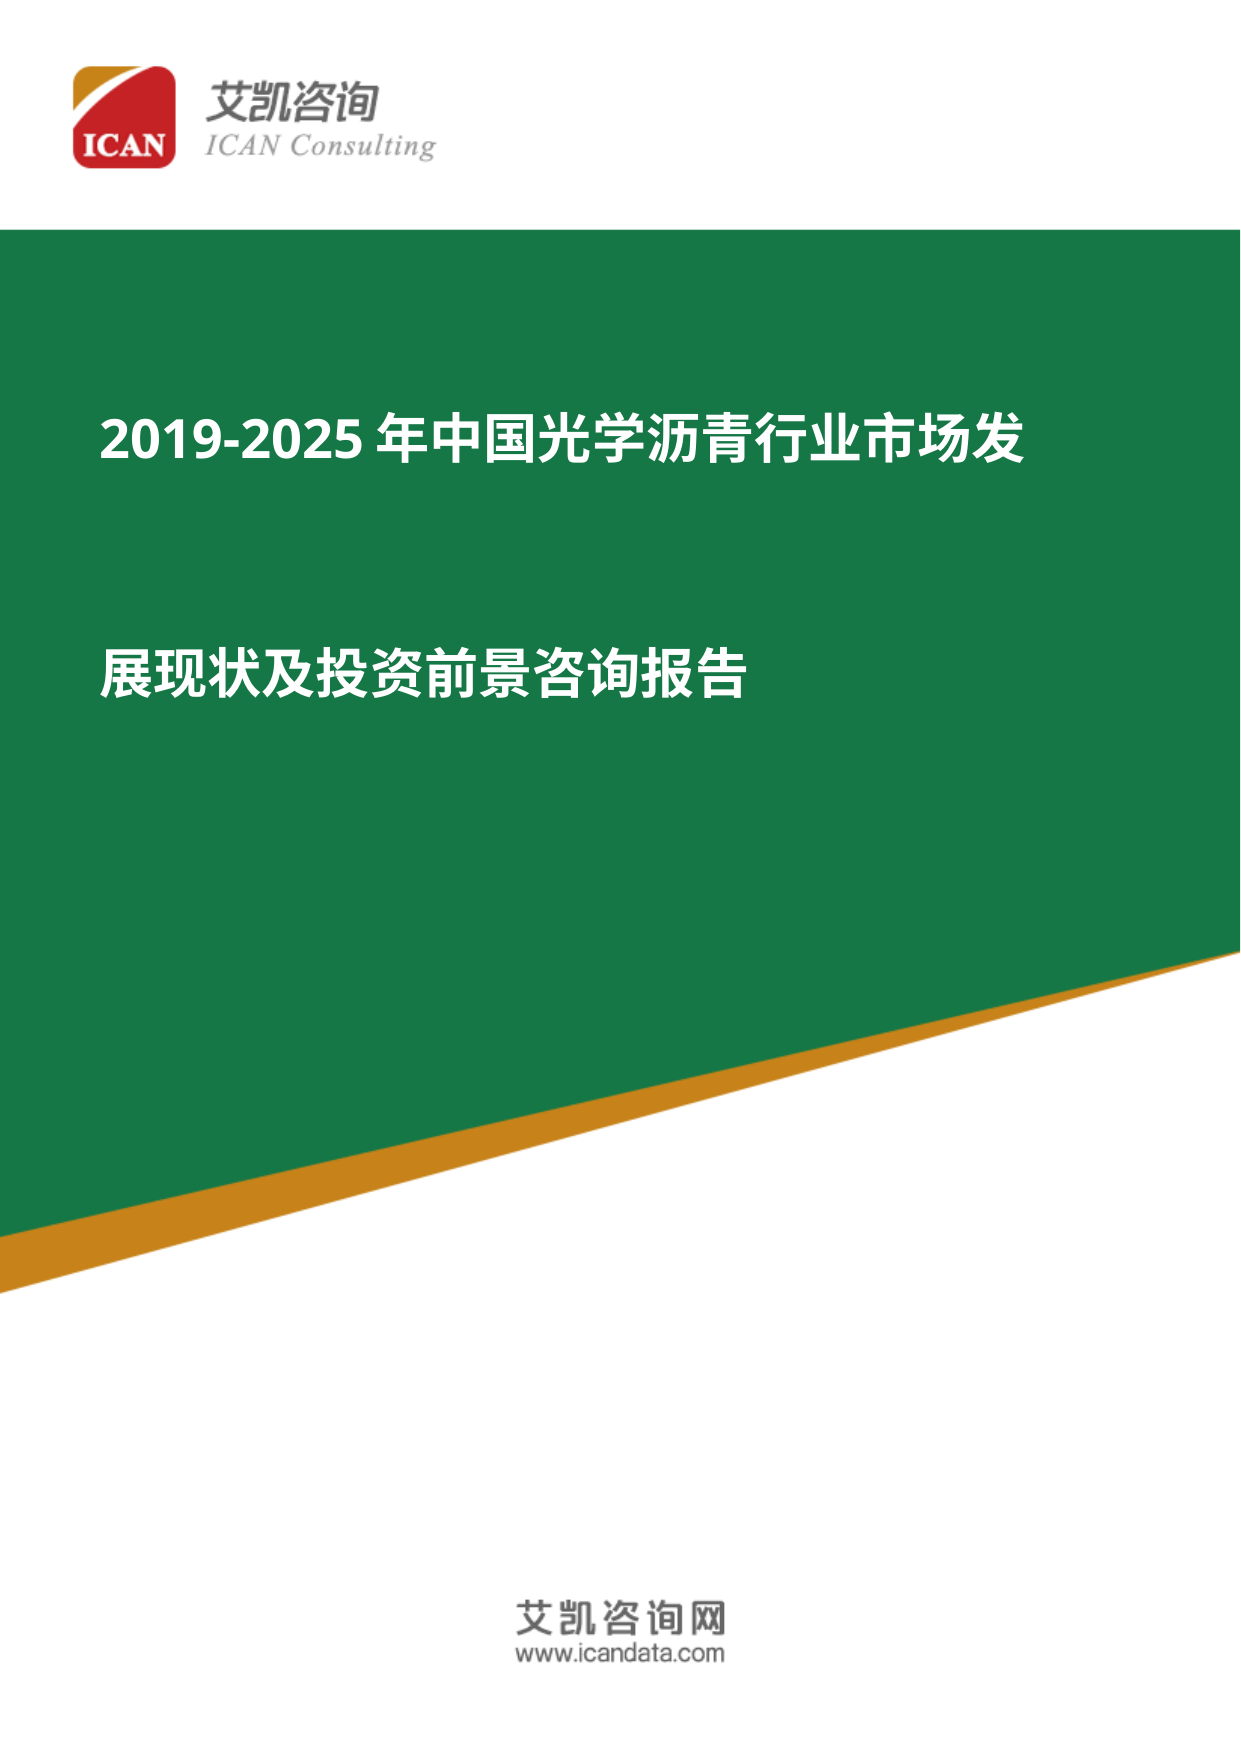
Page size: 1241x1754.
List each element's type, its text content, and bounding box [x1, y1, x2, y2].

subtitle 2019-2025年中国光学沥青行业市场发展现状及投资前景咨询报告 [99, 386, 1053, 718]
picture [0, 5, 1241, 1754]
